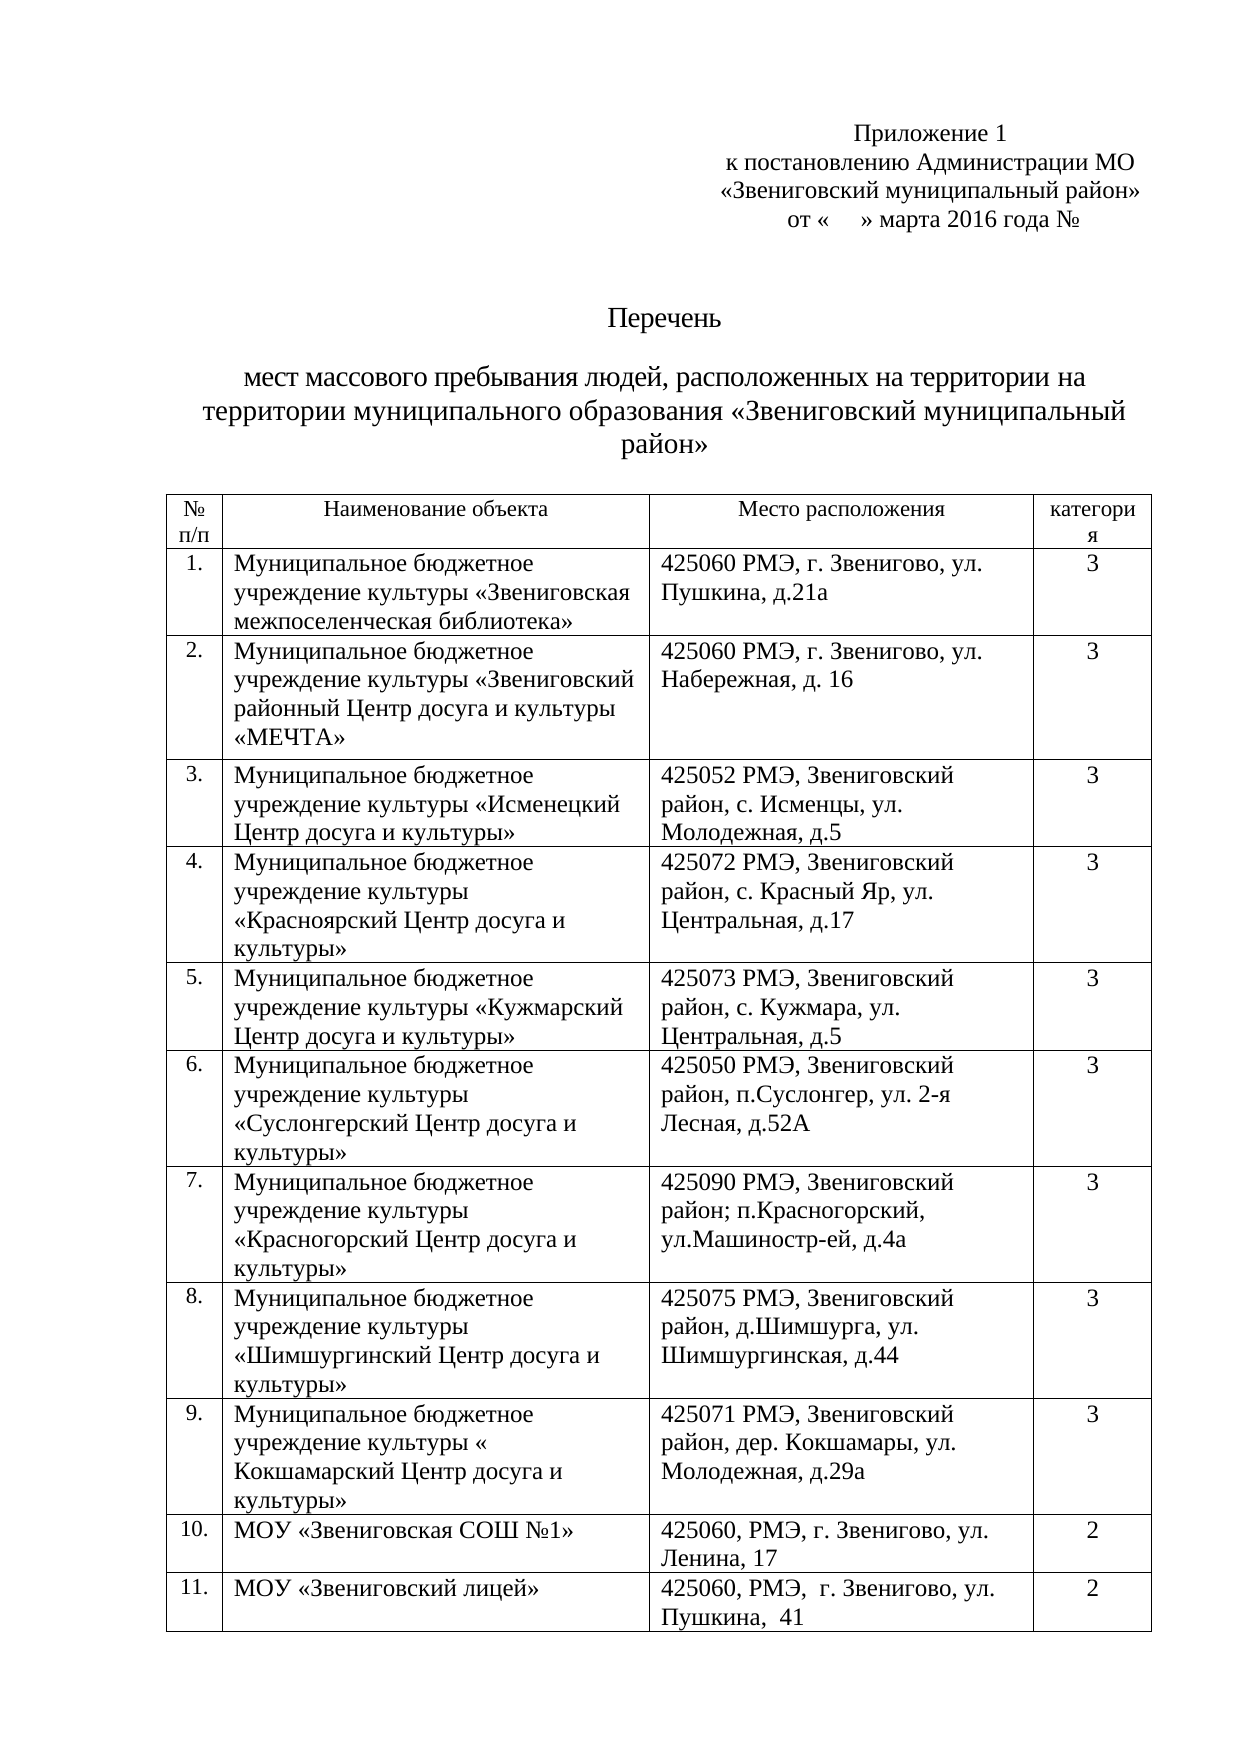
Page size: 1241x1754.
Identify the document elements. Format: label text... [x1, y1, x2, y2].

text к постановлению Администрации МО «Звениговский муниципальный район» [709, 147, 1152, 204]
table_cell 425050 РМЭ, Звениговский район, п.Суслонгер, ул. 2-я Лесная, д.52А [650, 1051, 1033, 1166]
table_cell 3 [1034, 1283, 1151, 1398]
table_cell Муниципальное бюджетное учреждение культуры «Звениговский районный Центр досуга и культуры «МЕЧТА» [223, 636, 649, 759]
table_cell 3 [1034, 760, 1151, 846]
table_cell 425060 РМЭ, г. Звенигово, ул. Пушкина, д.21а [650, 549, 1033, 635]
table_cell 425090 РМЭ, Звениговский район; п.Красногорский, ул.Машиностр-ей, д.4а [650, 1167, 1033, 1282]
table_cell 9. [167, 1399, 222, 1514]
table_cell 11. [167, 1573, 222, 1631]
table_cell 3 [1034, 636, 1151, 759]
table_cell 3. [167, 760, 222, 846]
table_header № п/п [167, 495, 222, 547]
table_cell 3 [1034, 549, 1151, 635]
table_cell 425072 РМЭ, Звениговский район, с. Красный Яр, ул. Центральная, д.17 [650, 847, 1033, 962]
table_cell 425073 РМЭ, Звениговский район, с. Кужмара, ул. Центральная, д.5 [650, 963, 1033, 1049]
table_cell 425060, РМЭ, г. Звенигово, ул. Пушкина, 41 [650, 1573, 1033, 1631]
table_header категория [1034, 495, 1151, 547]
table_cell 425052 РМЭ, Звениговский район, с. Исменцы, ул. Молодежная, д.5 [650, 760, 1033, 846]
table_cell 10. [167, 1515, 222, 1572]
text мест массового пребывания людей, расположенных на территории на территории муниципального образования «Звениговский муниципальный район» [177, 359, 1152, 460]
table_cell 3 [1034, 1051, 1151, 1166]
table_cell 3 [1034, 847, 1151, 962]
table_cell 3 [1034, 963, 1151, 1049]
text от « » марта 2016 года № [709, 204, 1152, 233]
text Приложение 1 [709, 118, 1152, 147]
table_cell 3 [1034, 1167, 1151, 1282]
table_cell 425060 РМЭ, г. Звенигово, ул. Набережная, д. 16 [650, 636, 1033, 759]
table_cell 425075 РМЭ, Звениговский район, д.Шимшурга, ул. Шимшургинская, д.44 [650, 1283, 1033, 1398]
table_cell 8. [167, 1283, 222, 1398]
table_cell Муниципальное бюджетное учреждение культуры «Шимшургинский Центр досуга и культуры» [223, 1283, 649, 1398]
table_cell 3 [1034, 1399, 1151, 1514]
table_cell Муниципальное бюджетное учреждение культуры «Звениговская межпоселенческая библиотека» [223, 549, 649, 635]
table_cell Муниципальное бюджетное учреждение культуры «Исменецкий Центр досуга и культуры» [223, 760, 649, 846]
table_cell МОУ «Звениговский лицей» [223, 1573, 649, 1631]
table_header Наименование объекта [223, 495, 649, 547]
table_cell Муниципальное бюджетное учреждение культуры « Кокшамарский Центр досуга и культуры» [223, 1399, 649, 1514]
table_header Место расположения [650, 495, 1033, 547]
table_cell Муниципальное бюджетное учреждение культуры «Суслонгерский Центр досуга и культуры» [223, 1051, 649, 1166]
table_cell 6. [167, 1051, 222, 1166]
table_cell МОУ «Звениговская СОШ №1» [223, 1515, 649, 1572]
table_cell 4. [167, 847, 222, 962]
table_cell 7. [167, 1167, 222, 1282]
table_cell 425071 РМЭ, Звениговский район, дер. Кокшамары, ул. Молодежная, д.29а [650, 1399, 1033, 1514]
table_cell Муниципальное бюджетное учреждение культуры «Кужмарский Центр досуга и культуры» [223, 963, 649, 1049]
table_cell 2 [1034, 1573, 1151, 1631]
table_cell 2 [1034, 1515, 1151, 1572]
table_cell 5. [167, 963, 222, 1049]
table_cell Муниципальное бюджетное учреждение культуры «Красногорский Центр досуга и культуры» [223, 1167, 649, 1282]
table_cell 2. [167, 636, 222, 759]
text Перечень [177, 300, 1152, 334]
table_cell Муниципальное бюджетное учреждение культуры «Красноярский Центр досуга и культуры» [223, 847, 649, 962]
table_cell 425060, РМЭ, г. Звенигово, ул. Ленина, 17 [650, 1515, 1033, 1572]
table_cell 1. [167, 549, 222, 635]
